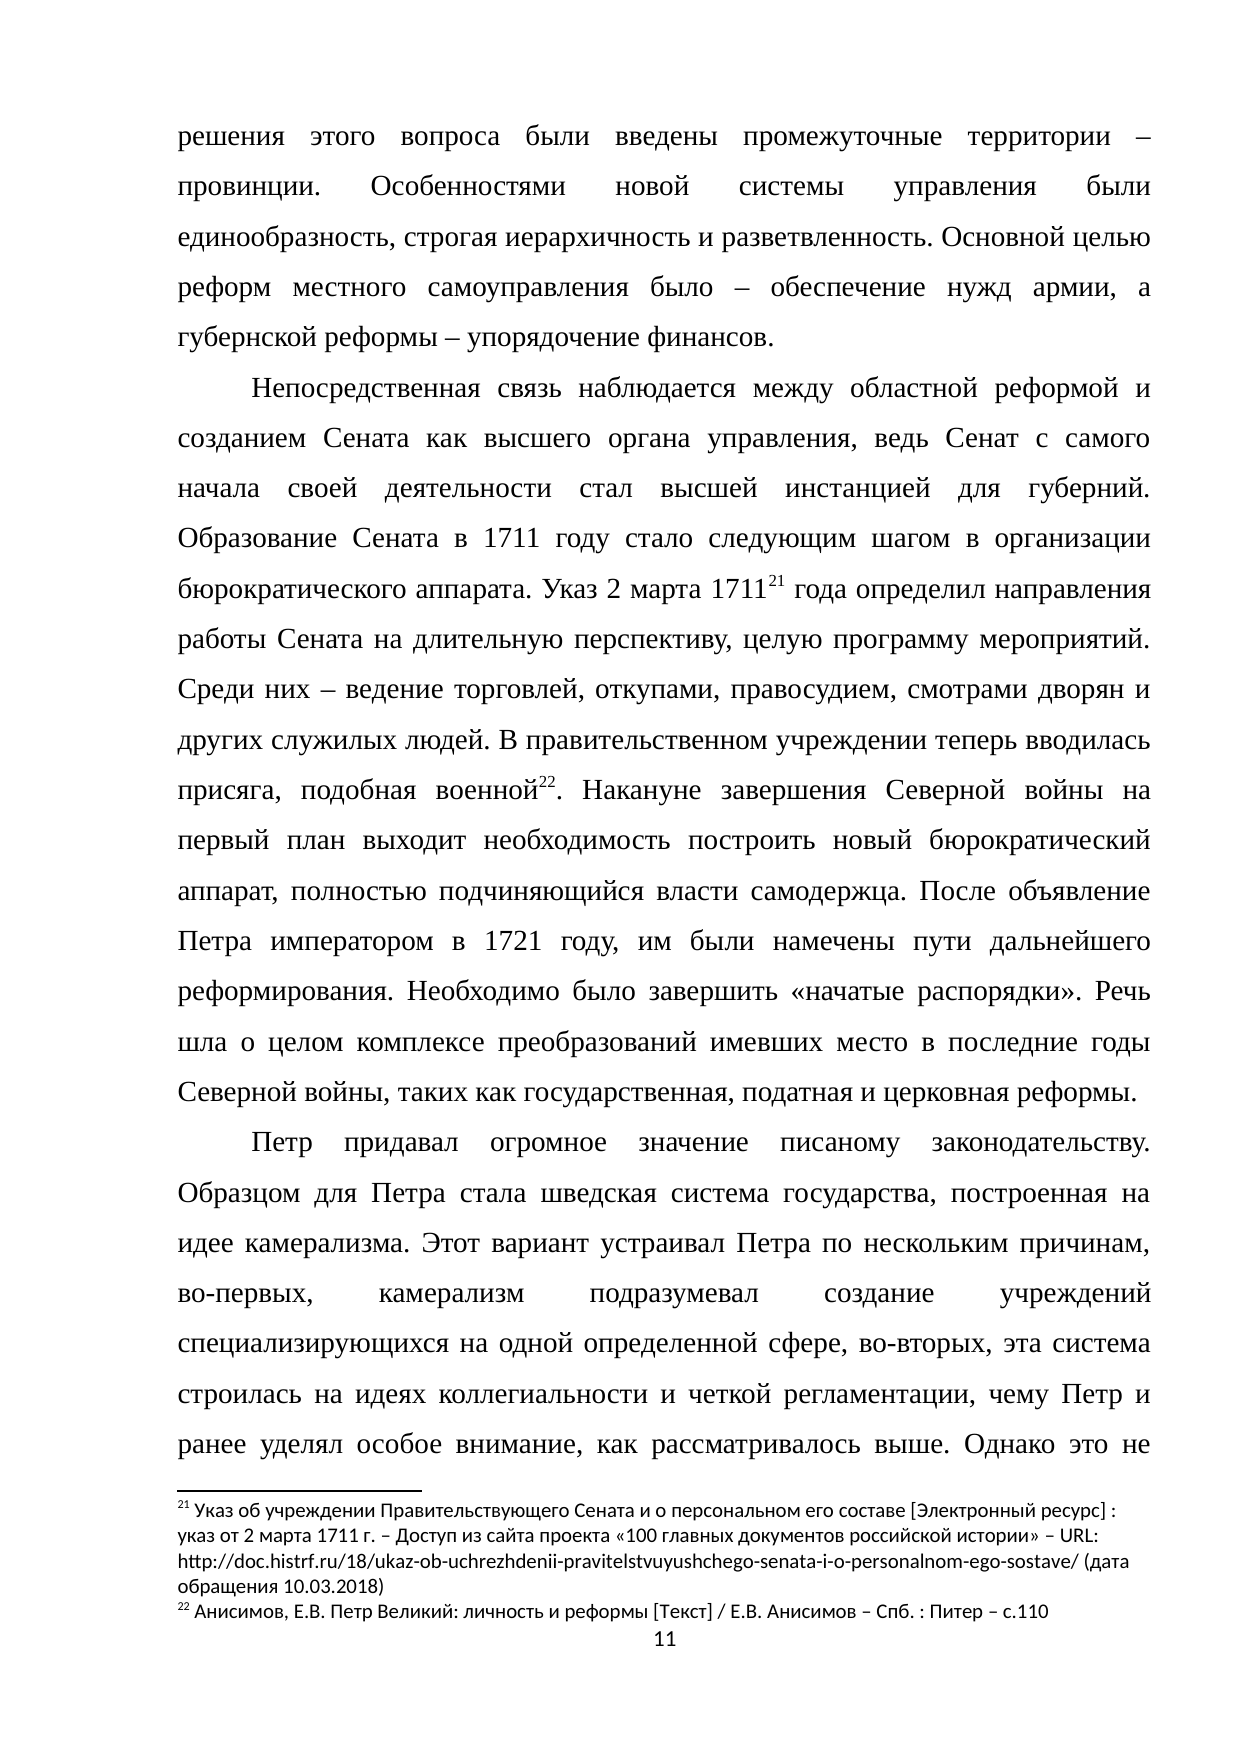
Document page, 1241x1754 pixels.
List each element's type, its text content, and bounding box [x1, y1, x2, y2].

text Непосредственная связь наблюдается между областной реформой и созданием Сената как высшего органа управления, ведь Сенат с самого начала своей деятельности стал высшей инстанцией для губерний. Образование Сената в 1711 году стало следующим шагом в организации бюрократического аппарата. Указ 2 марта 1711 года определил направления работы Сената на длительную перспективу, целую программу мероприятий. Среди них – ведение торговлей, откупами, правосудием, смотрами дворян и других служилых людей. В правительственном учреждении теперь вводилась присяга, подобная военной. Накануне завершения Северной войны на первый план выходит необходимость построить новый бюрократический аппарат, полностью подчиняющийся власти самодержца. После объявление Петра императором в 1721 году, им были намечены пути дальнейшего реформирования. Необходимо было завершить «начатые распорядки». Речь шла о целом комплексе преобразований имевших место в последние годы Северной войны, таких как государственная, податная и церковная реформы. [177, 370, 1152, 1108]
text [177, 118, 1152, 353]
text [177, 1124, 1152, 1460]
